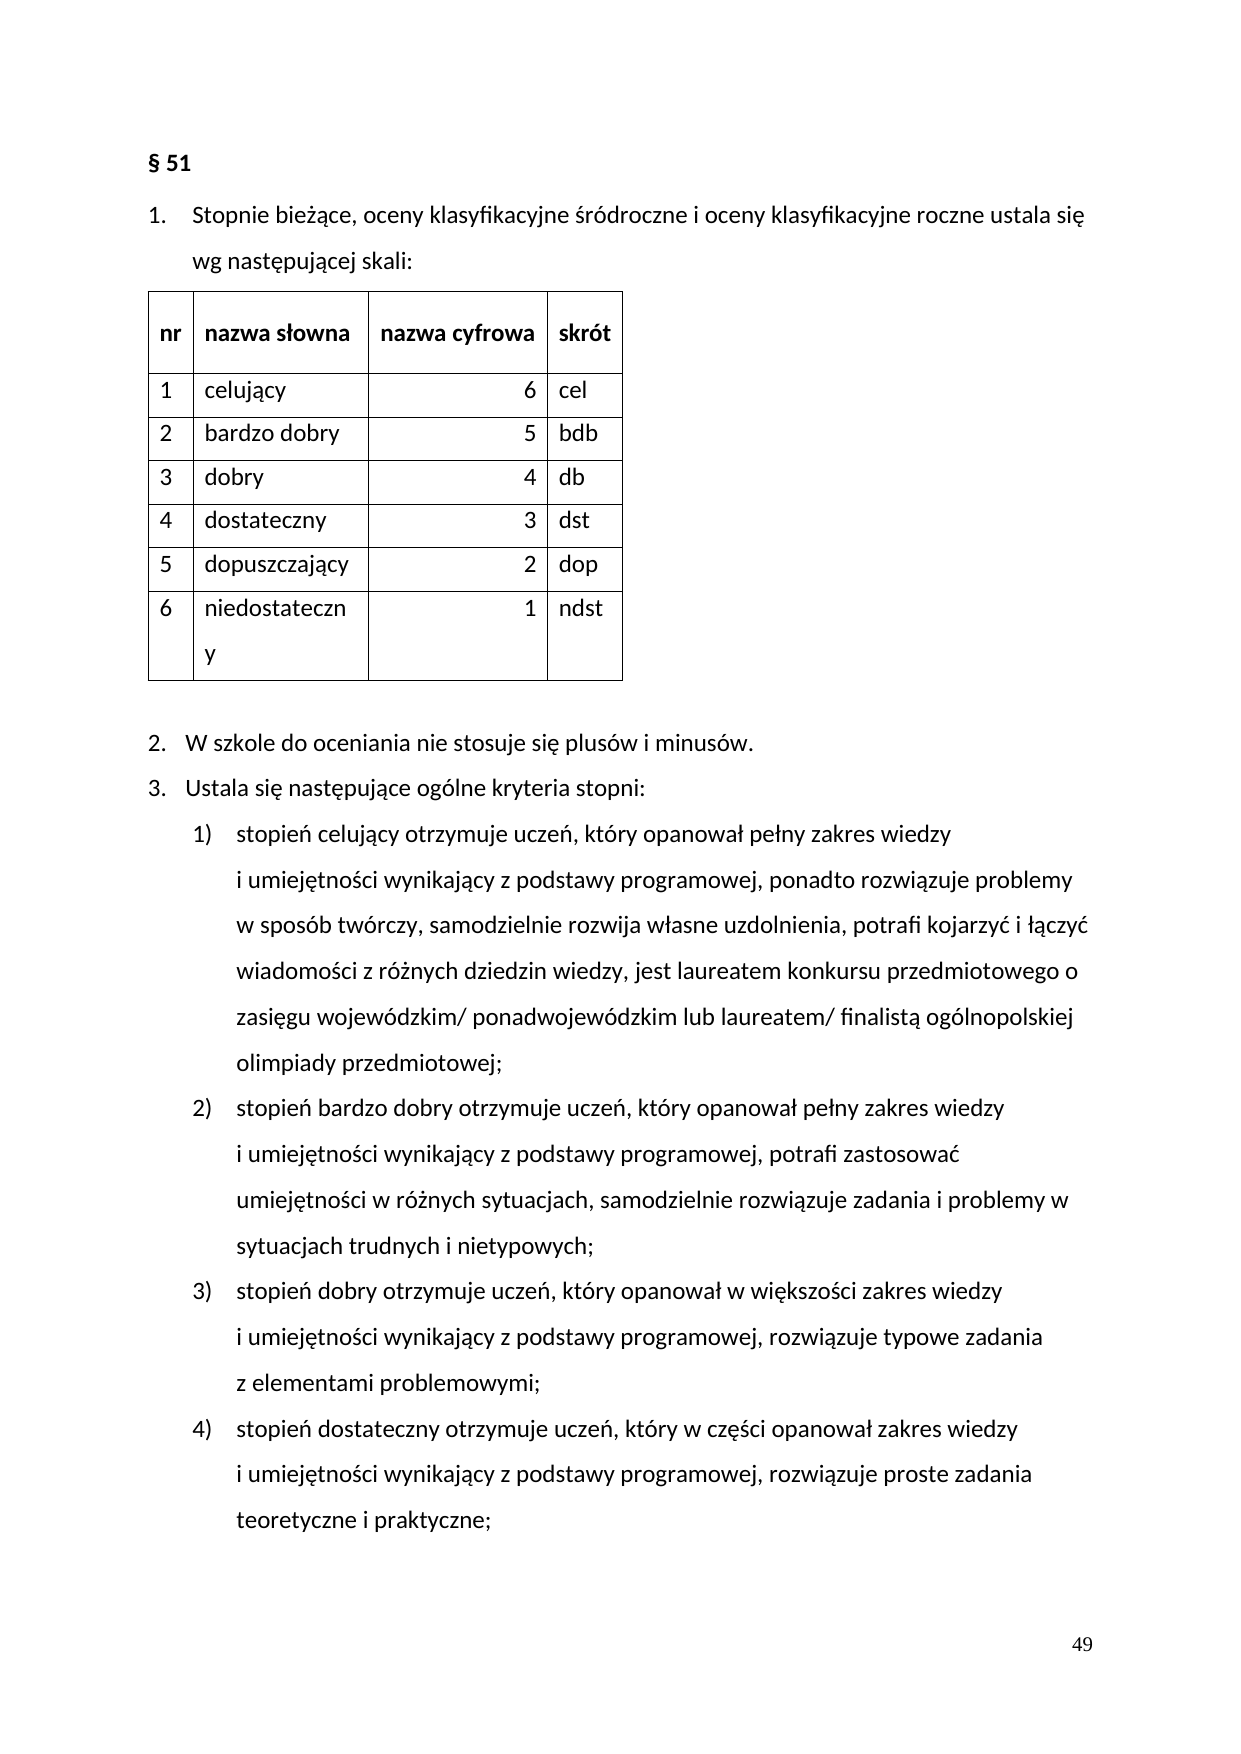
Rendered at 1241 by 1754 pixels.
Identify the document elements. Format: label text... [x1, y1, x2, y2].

list stopień dostateczny otrzymuje uczeń, który w części opanował zakres wiedzy i umiejętności wynikający z podstawy programowej, rozwiązuje proste zadania teoretyczne i praktyczne; [192, 1413, 1093, 1535]
table_cell 1 [369, 592, 547, 680]
table_cell dst [548, 505, 622, 547]
table_cell dostateczny [194, 505, 368, 547]
table_cell 4 [149, 505, 193, 547]
table_cell dobry [194, 461, 368, 504]
table_cell dopuszczający [194, 548, 368, 591]
table_cell ndst [548, 592, 622, 680]
table_cell niedostateczny [194, 592, 368, 680]
list Stopnie bieżące, oceny klasyfikacyjne śródroczne i oceny klasyfikacyjne roczne ustala się wg następującej skali: [148, 199, 1093, 276]
table_cell 3 [369, 505, 547, 547]
list stopień bardzo dobry otrzymuje uczeń, który opanował pełny zakres wiedzy i umiejętności wynikający z podstawy programowej, potrafi zastosować umiejętności w różnych sytuacjach, samodzielnie rozwiązuje zadania i problemy w sytuacjach trudnych i nietypowych; [192, 1093, 1093, 1260]
table_cell 1 [149, 374, 193, 417]
table_cell celujący [194, 374, 368, 417]
table_cell 4 [369, 461, 547, 504]
list stopień dobry otrzymuje uczeń, który opanował w większości zakres wiedzy i umiejętności wynikający z podstawy programowej, rozwiązuje typowe zadania z elementami problemowymi; [192, 1276, 1093, 1397]
list stopień celujący otrzymuje uczeń, który opanował pełny zakres wiedzy i umiejętności wynikający z podstawy programowej, ponadto rozwiązuje problemy w sposób twórczy, samodzielnie rozwija własne uzdolnienia, potrafi kojarzyć i łączyć wiadomości z różnych dziedzin wiedzy, jest laureatem konkursu przedmiotowego o zasięgu wojewódzkim/ ponadwojewódzkim lub laureatem/ finalistą ogólnopolskiej olimpiady przedmiotowej; [192, 818, 1093, 1077]
table_cell 5 [149, 548, 193, 591]
table_header nazwa cyfrowa [369, 292, 547, 373]
table_header nr [149, 292, 193, 373]
table_cell 2 [369, 548, 547, 591]
table_cell 6 [149, 592, 193, 680]
table_cell bdb [548, 418, 622, 460]
table_header skrót [548, 292, 622, 373]
table_cell dop [548, 548, 622, 591]
table_cell 2 [149, 418, 193, 460]
table_cell 6 [369, 374, 547, 417]
table_cell db [548, 461, 622, 504]
table_cell 5 [369, 418, 547, 460]
table_cell 3 [149, 461, 193, 504]
table_header nazwa słowna [194, 292, 368, 373]
list W szkole do oceniania nie stosuje się plusów i minusów. [148, 727, 1093, 757]
table_cell bardzo dobry [194, 418, 368, 460]
subtitle § 51 [148, 148, 1093, 178]
table_cell cel [548, 374, 622, 417]
list Ustala się następujące ogólne kryteria stopni: [148, 772, 1093, 803]
